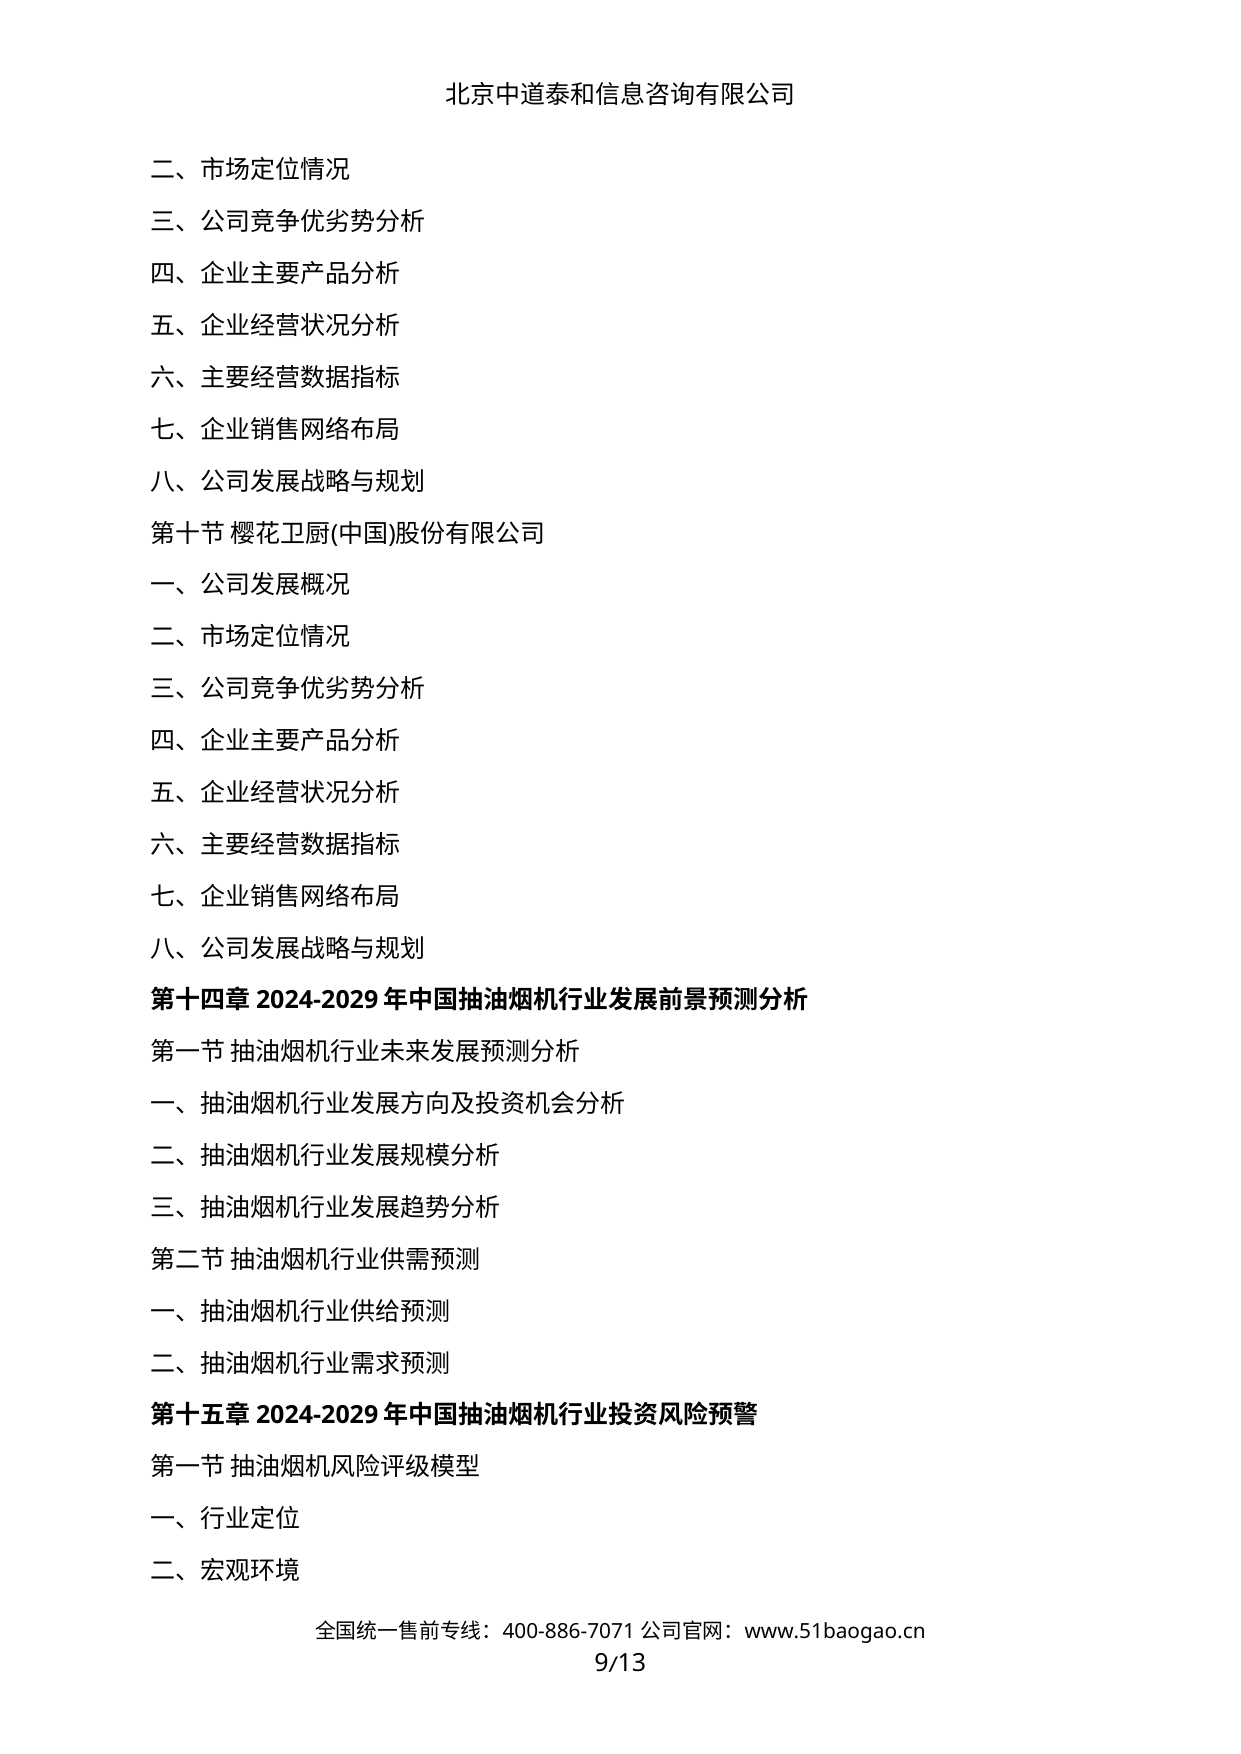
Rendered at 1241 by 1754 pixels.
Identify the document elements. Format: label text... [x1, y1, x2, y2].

text 一、抽油烟机行业发展方向及投资机会分析 [150, 1084, 1090, 1120]
text 二、市场定位情况 [150, 617, 1090, 653]
text 二、市场定位情况 [150, 150, 1090, 186]
text 六、主要经营数据指标 [150, 357, 1090, 394]
text 二、抽油烟机行业发展规模分析 [150, 1136, 1090, 1172]
text 第一节 抽油烟机风险评级模型 [150, 1447, 1090, 1483]
text 二、宏观环境 [150, 1551, 1090, 1587]
text 六、主要经营数据指标 [150, 824, 1090, 861]
text 一、公司发展概况 [150, 565, 1090, 601]
text 第十四章 2024-2029年中国抽油烟机行业发展前景预测分析 [150, 980, 1090, 1016]
text 四、企业主要产品分析 [150, 254, 1090, 290]
text 第二节 抽油烟机行业供需预测 [150, 1239, 1090, 1276]
text 七、企业销售网络布局 [150, 876, 1090, 912]
text 二、抽油烟机行业需求预测 [150, 1343, 1090, 1379]
text 八、公司发展战略与规划 [150, 461, 1090, 497]
text 第十五章 2024-2029年中国抽油烟机行业投资风险预警 [150, 1395, 1090, 1431]
text 三、抽油烟机行业发展趋势分析 [150, 1187, 1090, 1224]
text 第十节 樱花卫厨(中国)股份有限公司 [150, 513, 1090, 549]
text 五、企业经营状况分析 [150, 772, 1090, 809]
text 八、公司发展战略与规划 [150, 928, 1090, 964]
text 一、行业定位 [150, 1499, 1090, 1535]
text 三、公司竞争优劣势分析 [150, 669, 1090, 705]
text 第一节 抽油烟机行业未来发展预测分析 [150, 1032, 1090, 1068]
text 一、抽油烟机行业供给预测 [150, 1291, 1090, 1327]
text 七、企业销售网络布局 [150, 409, 1090, 446]
text 五、企业经营状况分析 [150, 306, 1090, 342]
text 四、企业主要产品分析 [150, 721, 1090, 757]
text 三、公司竞争优劣势分析 [150, 202, 1090, 238]
